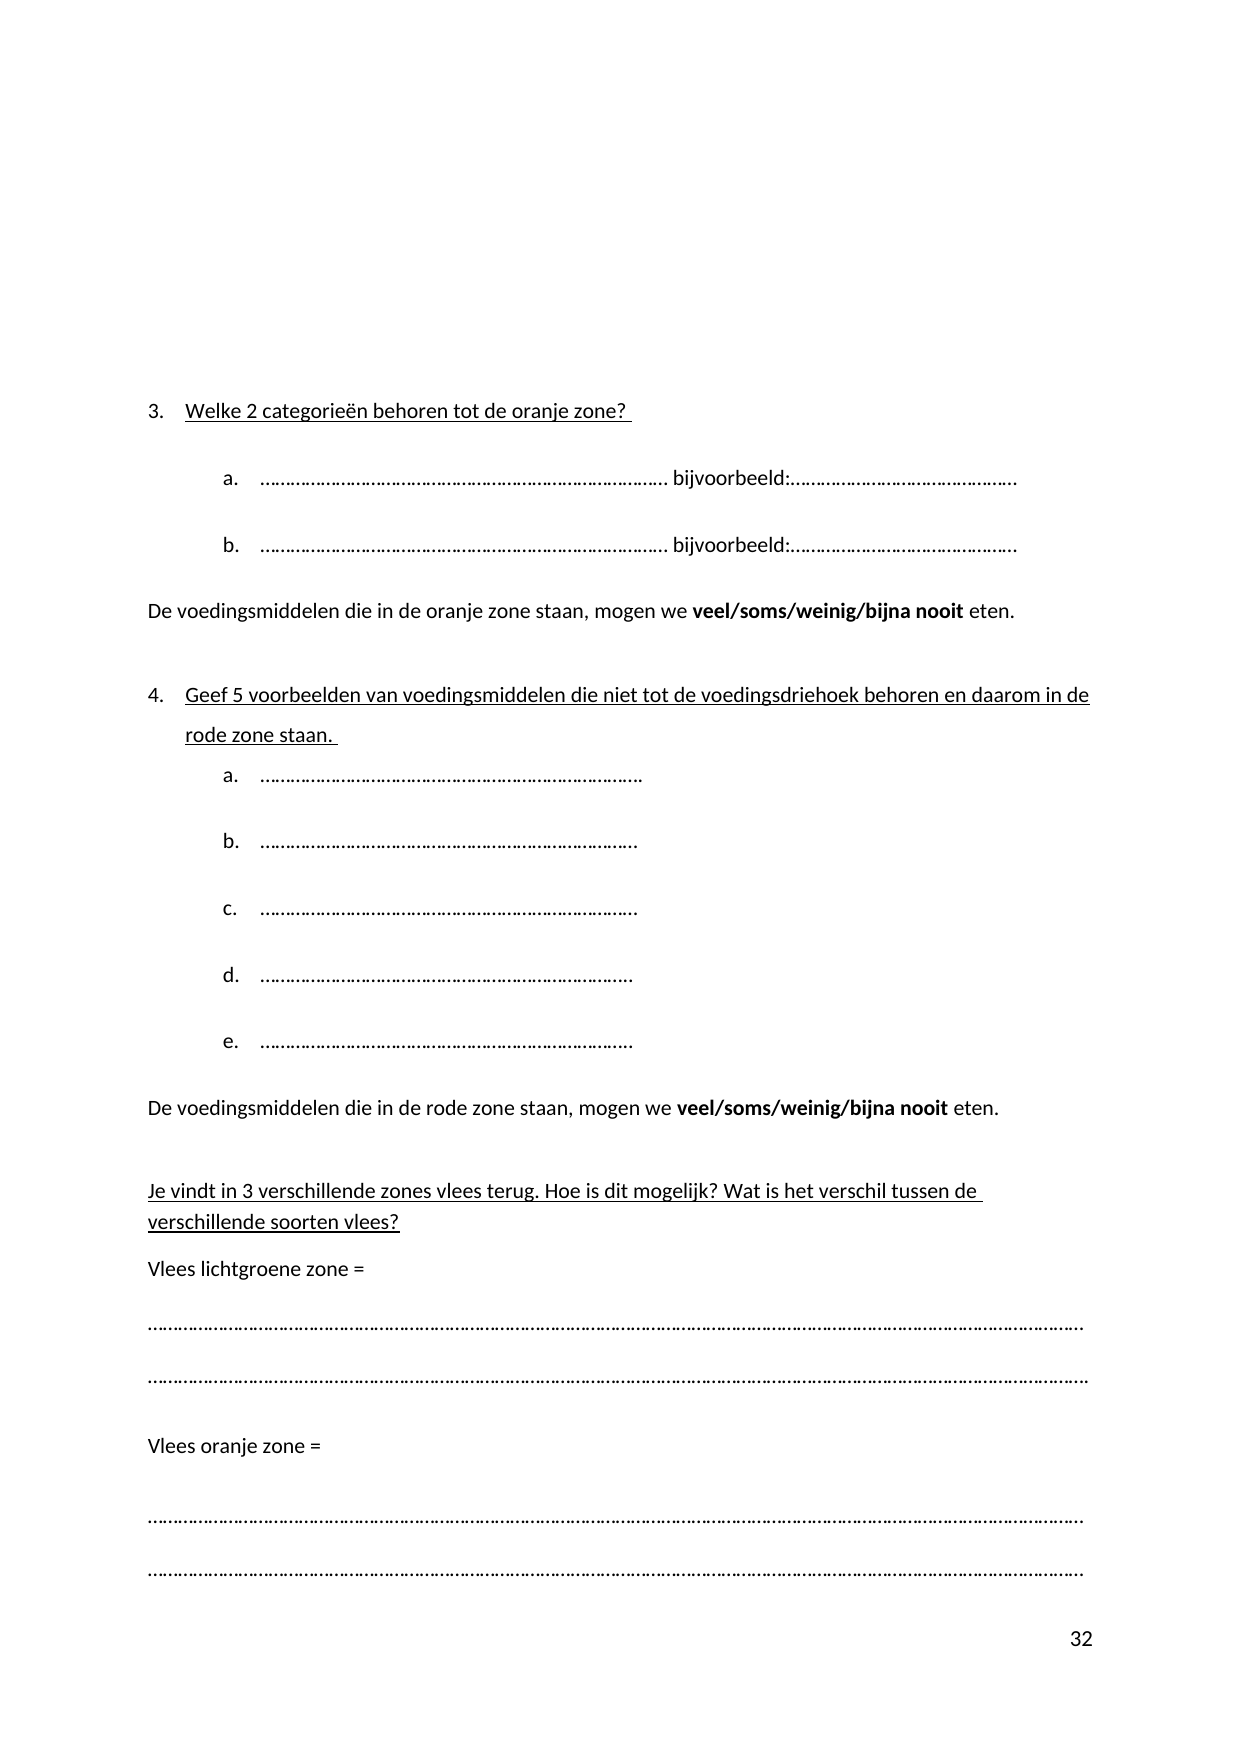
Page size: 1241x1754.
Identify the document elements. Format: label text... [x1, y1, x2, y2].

list ………………………………………………………………… [223, 894, 1093, 921]
list Welke 2 categorieën behoren tot de oranje zone? [148, 398, 1093, 424]
text Vlees oranje zone = [148, 1432, 1093, 1459]
text Je vindt in 3 verschillende zones vlees terug. Hoe is dit mogelijk? Wat is het verschil tussen de verschillende soorten vlees? [148, 1178, 1093, 1235]
list …………………………………………………………………. [223, 761, 1093, 788]
list ……………………………………………………………….. [223, 961, 1093, 988]
text Vlees lichtgroene zone = …………………………………………………………………………………………………………………………………………………………………………………………………………………………………………………………………………………………………………………………………………. [148, 1256, 1093, 1389]
list ……………………………………………………………….. [223, 1028, 1093, 1054]
text De voedingsmiddelen die in de rode zone staan, mogen we veel/soms/weinig/bijna nooit eten. [148, 1094, 1093, 1121]
text De voedingsmiddelen die in de oranje zone staan, mogen we veel/soms/weinig/bijna nooit eten. [148, 598, 1093, 624]
list Geef 5 voorbeelden van voedingsmiddelen die niet tot de voedingsdriehoek behoren en daarom in de rode zone staan. [148, 681, 1093, 748]
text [148, 1502, 1093, 1582]
list ………………………………………………………………… [223, 828, 1093, 854]
list ……………………………………………………………………… bijvoorbeeld:……………………………………… [223, 464, 1093, 491]
list ……………………………………………………………………… bijvoorbeeld:……………………………………… [223, 531, 1093, 558]
